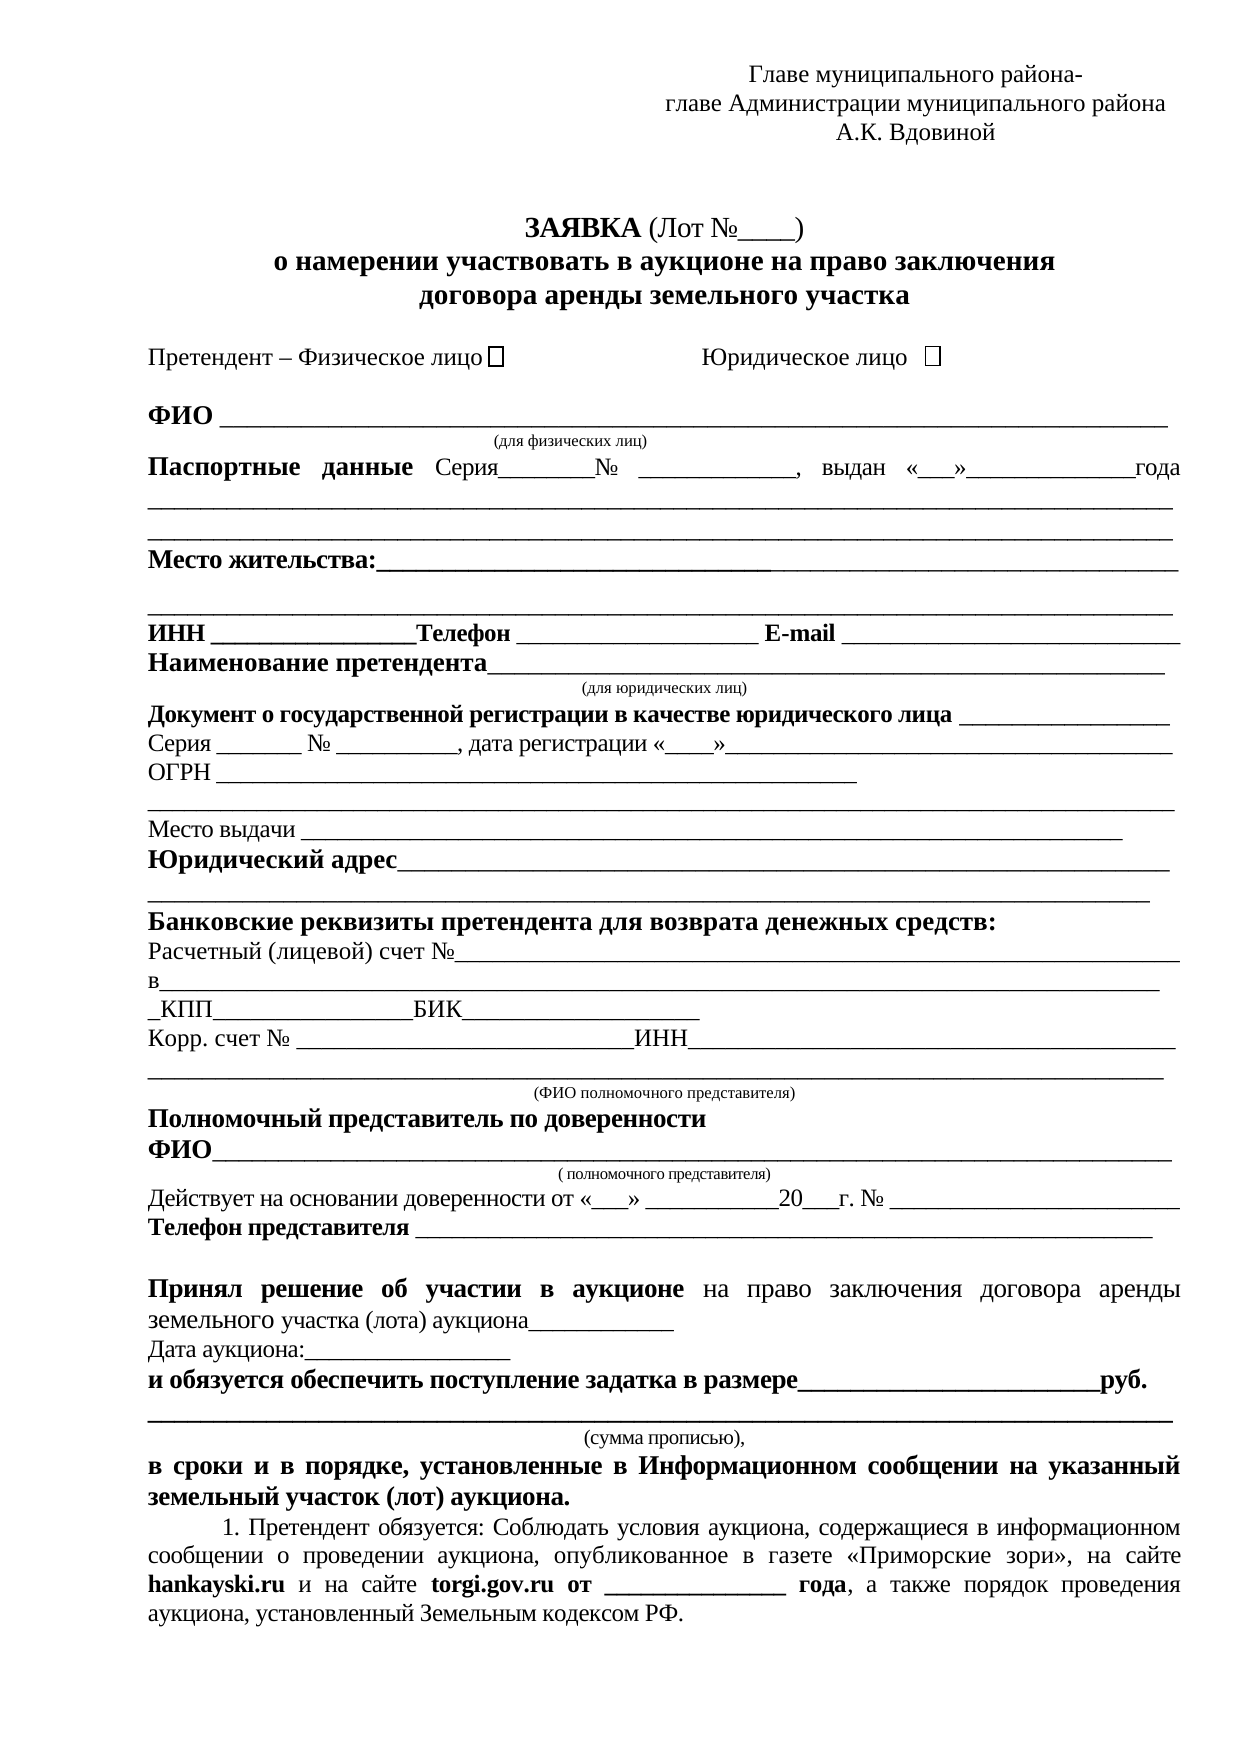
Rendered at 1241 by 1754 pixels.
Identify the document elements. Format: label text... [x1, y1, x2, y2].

text Принял решение об участии в аукционе на право заключения договора аренды земельного участка (лота) аукциона____________ [148, 1272, 1181, 1334]
text Место выдачи ____________________________________________________________________ [148, 814, 1181, 843]
text Корр. счет № ___________________________ИНН_______________________________________ [148, 1023, 1181, 1051]
text ЗАЯВКА (Лот №____) [148, 210, 1181, 243]
text ФИО ______________________________________________________________________ [148, 399, 1181, 430]
text ______________________________________________________________________________ [148, 1394, 1181, 1425]
text Телефон представителя _____________________________________________________________ [148, 1212, 1181, 1241]
text Документ о государственной регистрации в качестве юридического лица ________________ [148, 697, 1181, 728]
text Расчетный (лицевой) счет №__________________________________________________________ [148, 936, 1181, 965]
text _____________________________________________________________________________________ [148, 786, 1181, 814]
text ______________________________________________________________________________ [148, 587, 1181, 618]
text ( полномочного представителя) [148, 1164, 1181, 1183]
text Действует на основании доверенности от «___» ___________20___г. № ________________________ [148, 1183, 1181, 1212]
text ОГРН _____________________________________________________ [148, 757, 1181, 786]
text Полномочный представитель по доверенности ФИО_________________________________________________________________________ [148, 1102, 1181, 1164]
text ___________________________________________________________________________ [148, 1051, 1181, 1083]
text Претендент – Физическое лицо Юридическое лицо [148, 342, 1181, 371]
text Банковские реквизиты претендента для возврата денежных средств: [148, 905, 1181, 936]
text ИНН _________________Телефон ____________________ E-mail ____________________________ [148, 618, 1181, 647]
text Наименование претендента__________________________________________________ [148, 647, 1181, 678]
text А.К. Вдовиной [650, 117, 1181, 145]
text договора аренды земельного участка [148, 277, 1181, 311]
text Место жительства:_____________________________________________________________ [148, 543, 1181, 574]
text 1. Претендент обязуется: Соблюдать условия аукциона, содержащиеся в информационном сообщении о проведении аукциона, опубликованное в газете «Приморские зори», на сайте hankayski.ru и на сайте torgi.gov.ru от _______________ года, а также порядок проведения аукциона, установленный Земельным кодексом РФ. [148, 1512, 1181, 1627]
text (для юридических лиц) [148, 678, 1181, 697]
text Паспортные данные Серия________№ _____________, выдан «___»______________года ______________________________________________________________________________ [148, 449, 1181, 512]
text в сроки и в порядке, установленные в Информационном сообщении на указанный земельный участок (лот) аукциона. [148, 1449, 1181, 1512]
text Юридический адрес_________________________________________________________ [148, 843, 1181, 874]
text в_________________________________________________________________________________КПП________________БИК___________________ [148, 965, 1181, 1023]
text Серия _______ № __________, дата регистрации «____»_____________________________________ [148, 728, 1181, 757]
text Главе муниципального района- [650, 59, 1181, 88]
text (сумма прописью), [148, 1425, 1181, 1449]
text Дата аукциона:_________________ [148, 1334, 1181, 1363]
text __________________________________________________________________________ [148, 874, 1181, 905]
text (для физических лиц) [148, 430, 1181, 449]
text главе Администрации муниципального района [650, 88, 1181, 117]
text (ФИО полномочного представителя) [148, 1083, 1181, 1102]
text и обязуется обеспечить поступление задатка в размере_______________________руб. [148, 1363, 1181, 1394]
text ______________________________________________________________________________ [148, 512, 1181, 543]
text о намерении участвовать в аукционе на право заключения [148, 243, 1181, 277]
